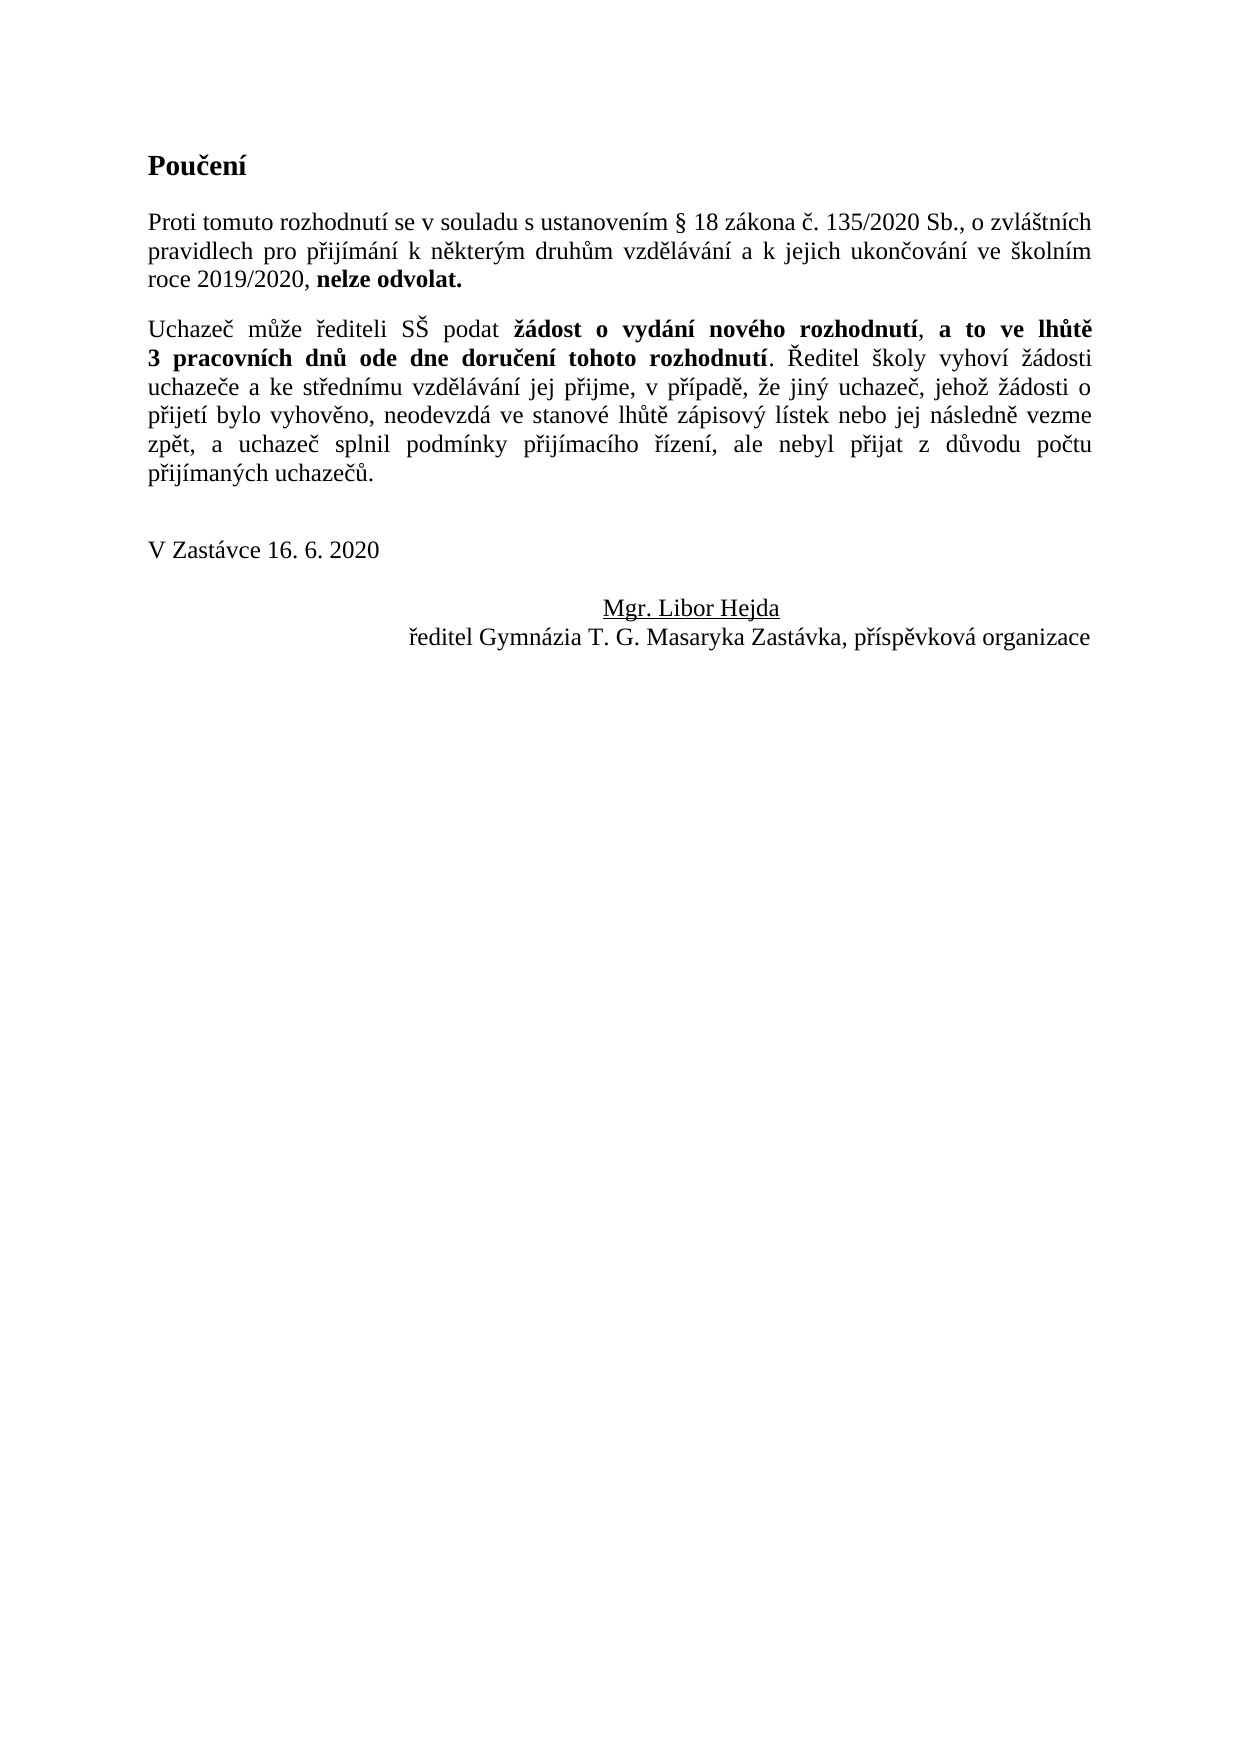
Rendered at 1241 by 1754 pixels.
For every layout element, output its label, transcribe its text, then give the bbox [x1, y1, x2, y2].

text Uchazeč může řediteli SŠ podat žádost o vydání nového rozhodnutí, a to ve lhůtě 3 pracovních dnů ode dne doručení tohoto rozhodnutí. Ředitel školy vyhoví žádosti uchazeče a ke střednímu vzdělávání jej přijme, v případě, že jiný uchazeč, jehož žádosti o přijetí bylo vyhověno, neodevzdá ve stanové lhůtě zápisový lístek nebo jej následně vezme zpět, a uchazeč splnil podmínky přijímacího řízení, ale nebyl přijat z důvodu počtu přijímaných uchazečů. [148, 314, 1093, 487]
text V Zastávce 16. 6. 2020 [148, 535, 1093, 564]
text Poučení [148, 148, 1093, 181]
text Mgr. Libor Hejda [148, 593, 1093, 622]
text Proti tomuto rozhodnutí se v souladu s ustanovením § 18 zákona č. 135/2020 Sb., o zvláštních pravidlech pro přijímání k některým druhům vzdělávání a k jejich ukončování ve školním roce 2019/2020, nelze odvolat. [148, 207, 1093, 293]
text ředitel Gymnázia T. G. Masaryka Zastávka, příspěvková organizace [148, 622, 1093, 650]
